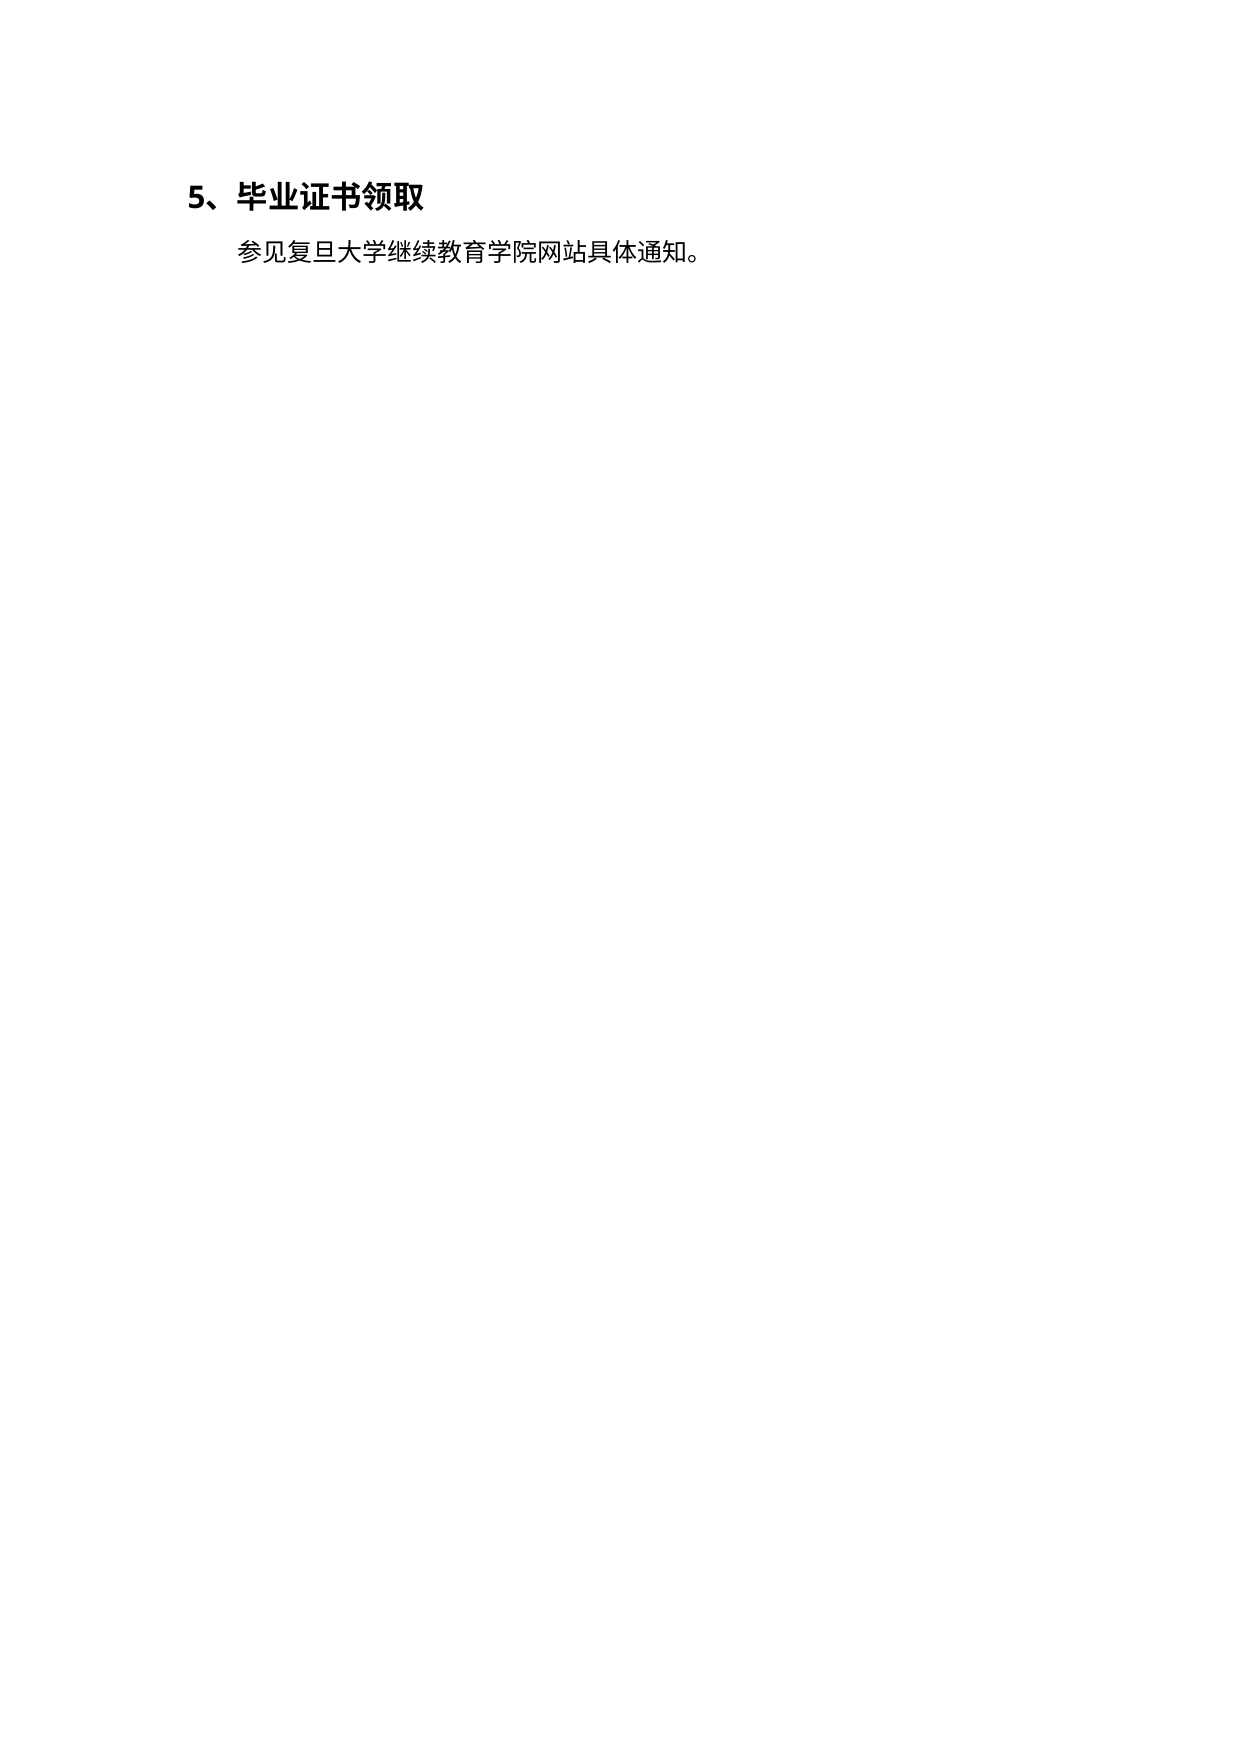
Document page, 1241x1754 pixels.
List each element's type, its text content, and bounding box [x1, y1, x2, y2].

text 参见复旦大学继续教育学院网站具体通知。 [187, 227, 1053, 269]
subtitle 5、毕业证书领取 [187, 162, 1053, 227]
